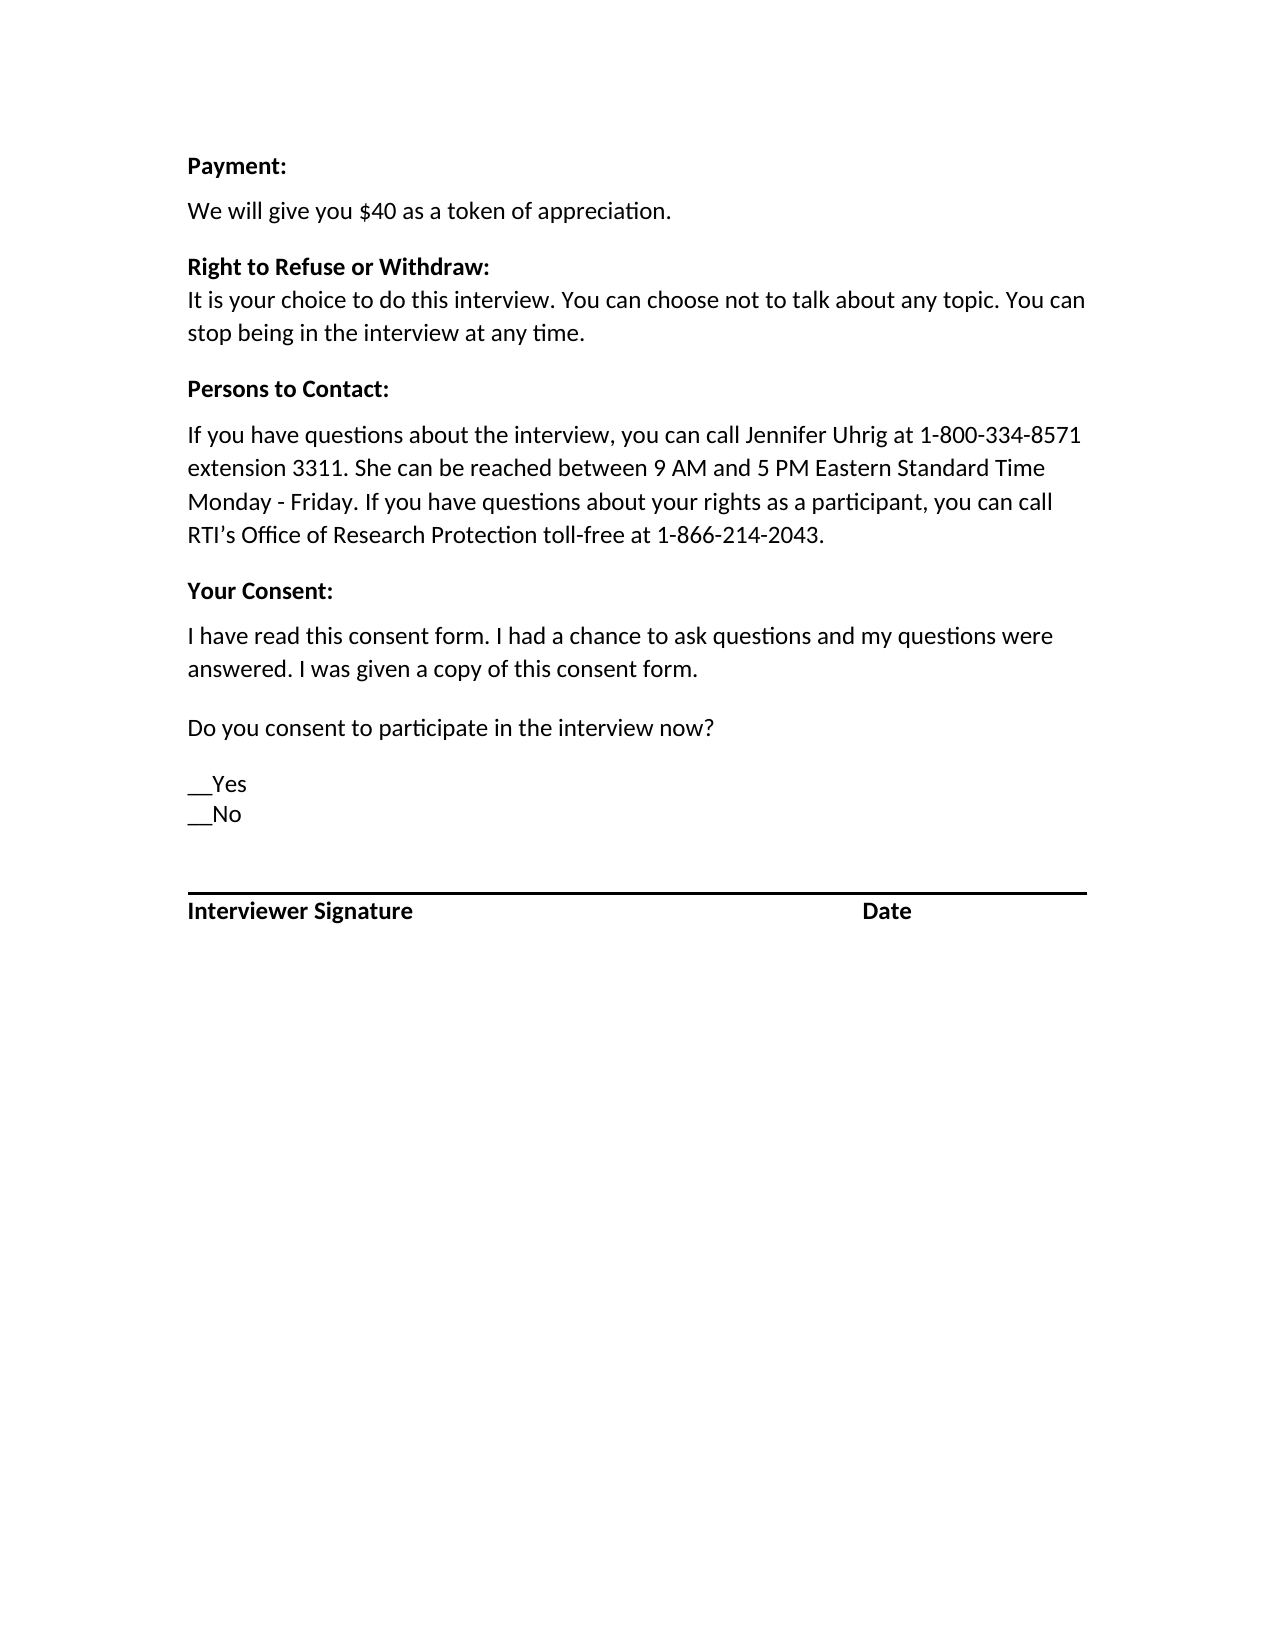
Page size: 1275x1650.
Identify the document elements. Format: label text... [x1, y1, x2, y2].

text It is your choice to do this interview. You can choose not to talk about any topic. You can stop being in the interview at any time. [187, 282, 1087, 348]
text Your Consent: [187, 575, 1087, 605]
text Persons to Contact: [187, 373, 1087, 404]
text I have read this consent form. I had a chance to ask questions and my questions were answered. I was given a copy of this consent form. [187, 618, 1087, 684]
text We will give you $40 as a token of appreciation. [187, 193, 1087, 226]
text If you have questions about the interview, you can call Jennifer Uhrig at 1-800-334-8571 extension 3311. She can be reached between 9 AM and 5 PM Eastern Standard Time Monday - Friday. If you have questions about your rights as a participant, you can call RTI’s Office of Research Protection toll-free at 1-866-214-2043. [187, 417, 1087, 550]
text Interviewer Signature Date [187, 895, 1087, 926]
text Right to Refuse or Withdraw: [187, 251, 1087, 282]
text __Yes [187, 768, 1087, 798]
text Do you consent to participate in the interview now? [187, 709, 1087, 743]
text __No [187, 798, 1087, 829]
text Payment: [187, 150, 1087, 181]
